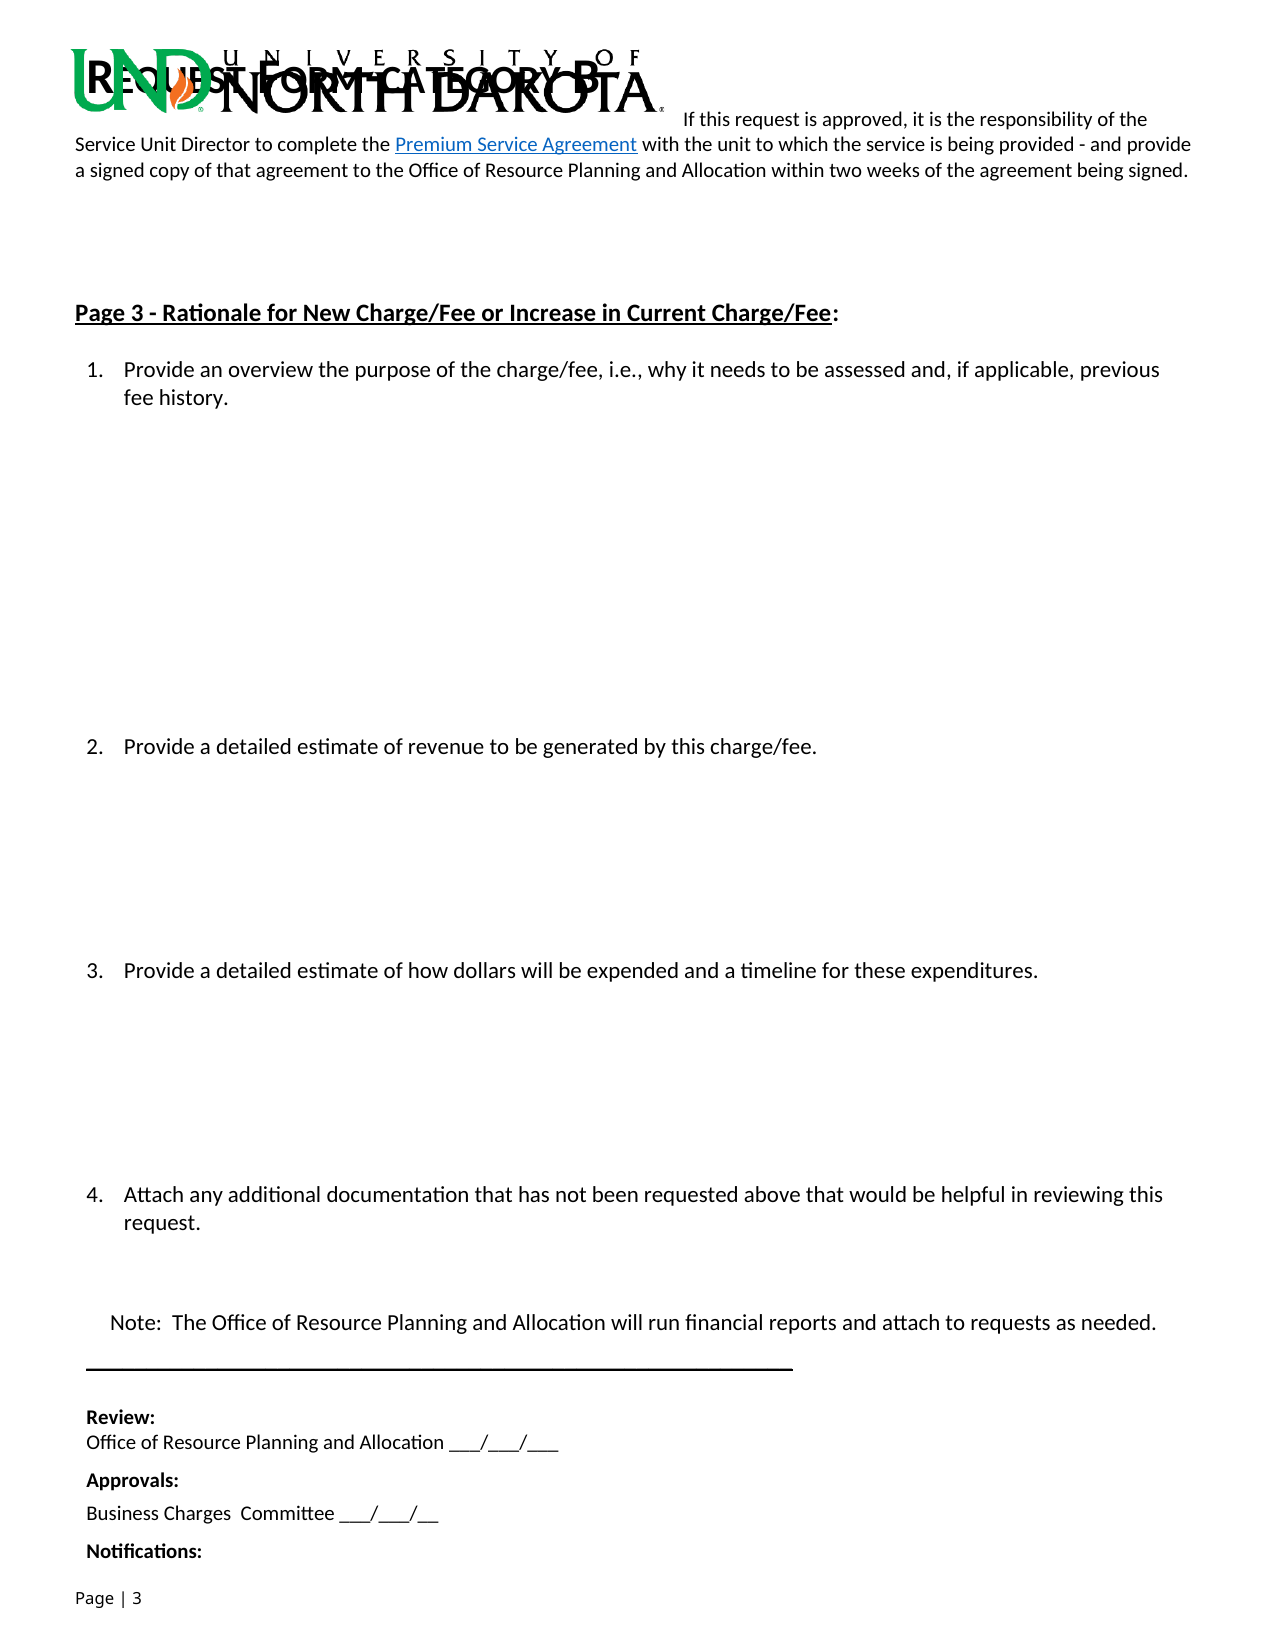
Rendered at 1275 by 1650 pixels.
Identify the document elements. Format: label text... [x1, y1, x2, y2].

text Page 3 - Rationale for New Charge/Fee or Increase in Current Charge/Fee: [75, 297, 1200, 327]
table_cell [75, 411, 1193, 1572]
table_header Provide an overview the purpose of the charge/fee, i.e., why it needs to be assessed and, if applicable, previous fee history. [75, 355, 1193, 411]
text If this request is approved, it is the responsibility of the Service Unit Director to complete the Premium Service Agreement with the unit to which the service is being provided - and provide a signed copy of that agreement to the Office of Resource Planning and Allocation within two weeks of the agreement being signed. [75, 106, 1200, 182]
picture [67, 43, 665, 116]
